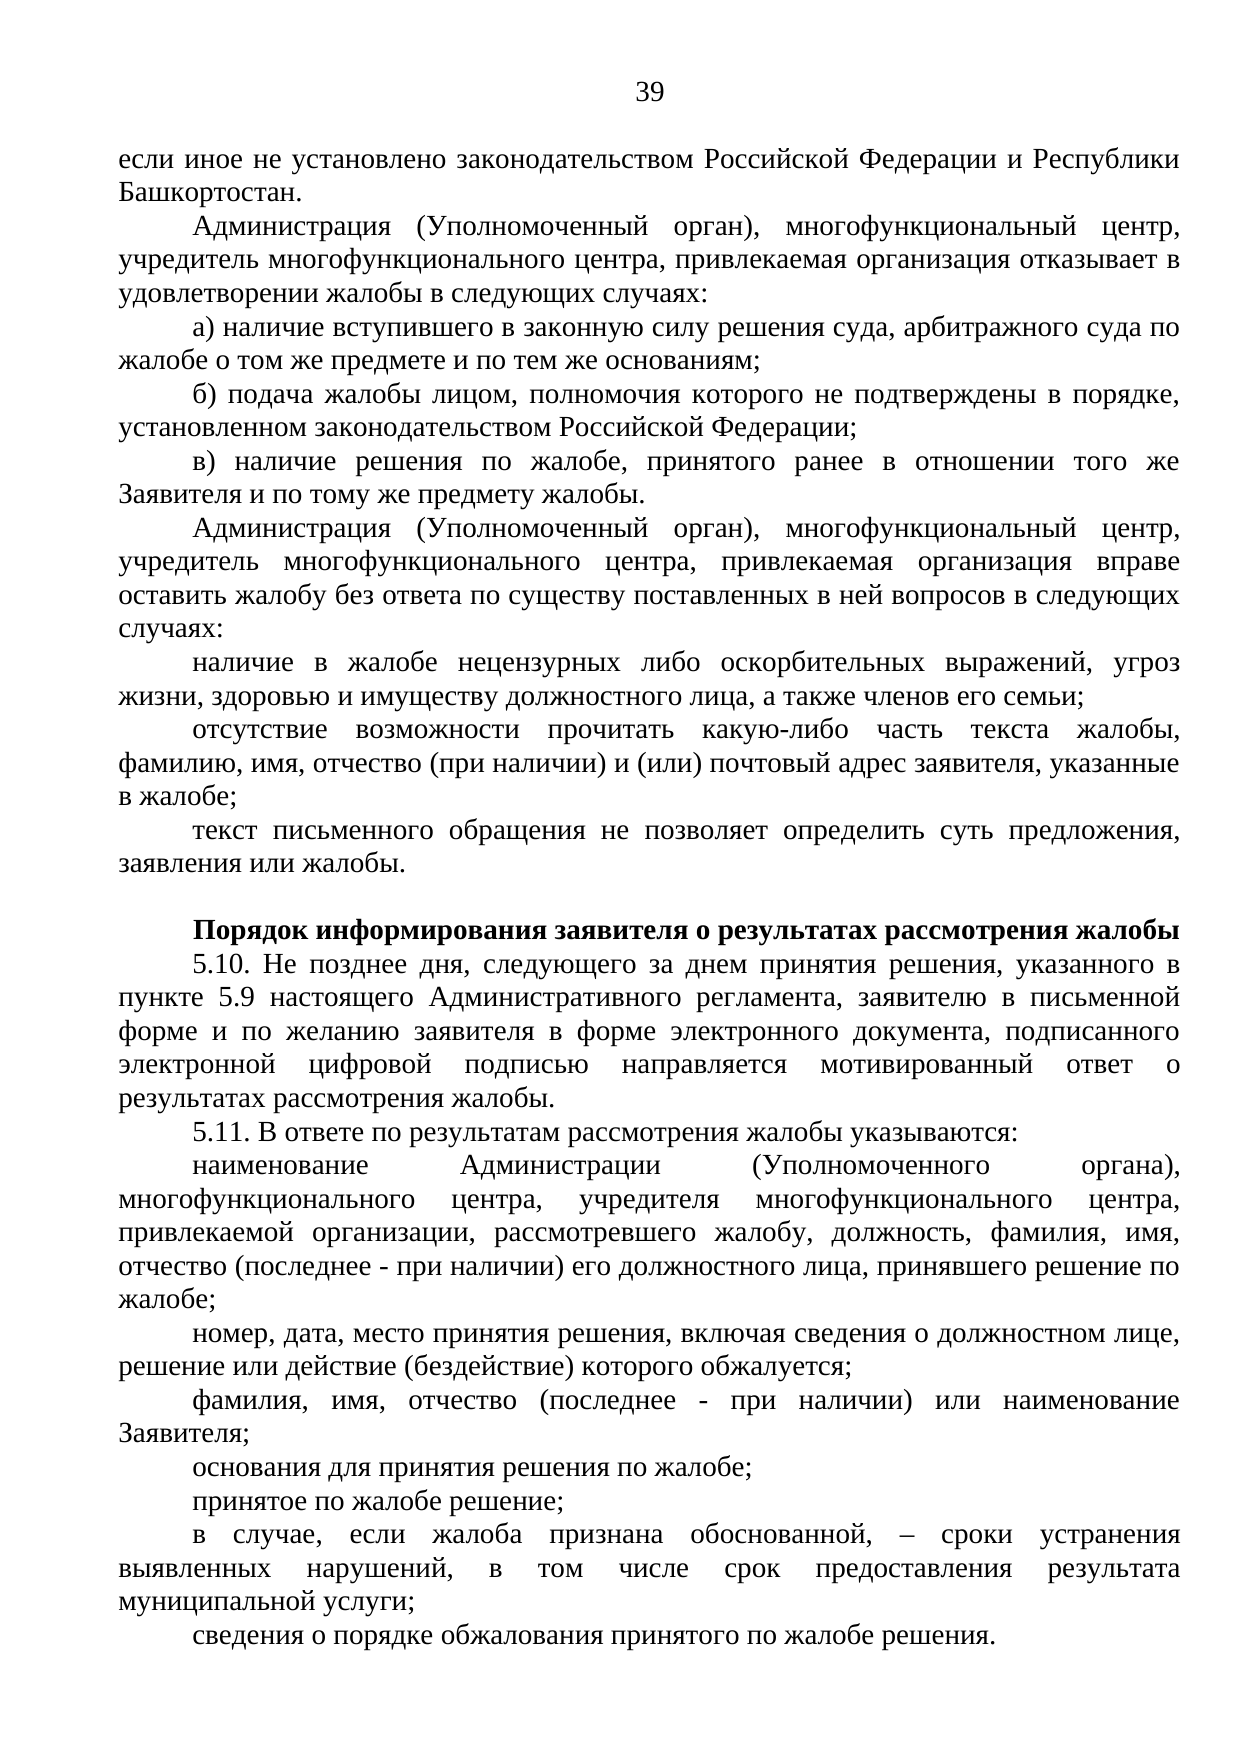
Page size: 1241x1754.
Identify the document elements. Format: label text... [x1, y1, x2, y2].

text фамилия, имя, отчество (последнее - при наличии) или наименование Заявителя; [118, 1382, 1181, 1449]
text Порядок информирования заявителя о результатах рассмотрения жалобы [118, 912, 1181, 946]
text в случае, если жалоба признана обоснованной, – сроки устранения выявленных нарушений, в том числе срок предоставления результата муниципальной услуги; [118, 1516, 1181, 1617]
text Администрация (Уполномоченный орган), многофункциональный центр, учредитель многофункционального центра, привлекаемая организация отказывает в удовлетворении жалобы в следующих случаях: [118, 208, 1181, 309]
text наличие в жалобе нецензурных либо оскорбительных выражений, угроз жизни, здоровью и имуществу должностного лица, а также членов его семьи; [118, 644, 1181, 711]
text 5.10. Не позднее дня, следующего за днем принятия решения, указанного в пункте 5.9 настоящего Административного регламента, заявителю в письменной форме и по желанию заявителя в форме электронного документа, подписанного электронной цифровой подписью направляется мотивированный ответ о результатах рассмотрения жалобы. [118, 946, 1181, 1114]
text наименование Администрации (Уполномоченного органа), многофункционального центра, учредителя многофункционального центра, привлекаемой организации, рассмотревшего жалобу, должность, фамилия, имя, отчество (последнее - при наличии) его должностного лица, принявшего решение по жалобе; [118, 1147, 1181, 1315]
text а) наличие вступившего в законную силу решения суда, арбитражного суда по жалобе о том же предмете и по тем же основаниям; [118, 309, 1181, 376]
text в) наличие решения по жалобе, принятого ранее в отношении того же Заявителя и по тому же предмету жалобы. [118, 443, 1181, 510]
text основания для принятия решения по жалобе; [118, 1449, 1181, 1483]
text текст письменного обращения не позволяет определить суть предложения, заявления или жалобы. [118, 812, 1181, 879]
text номер, дата, место принятия решения, включая сведения о должностном лице, решение или действие (бездействие) которого обжалуется; [118, 1315, 1181, 1382]
text сведения о порядке обжалования принятого по жалобе решения. [118, 1617, 1181, 1650]
text Администрация (Уполномоченный орган), многофункциональный центр, учредитель многофункционального центра, привлекаемая организация вправе оставить жалобу без ответа по существу поставленных в ней вопросов в следующих случаях: [118, 510, 1181, 644]
text б) подача жалобы лицом, полномочия которого не подтверждены в порядке, установленном законодательством Российской Федерации; [118, 376, 1181, 443]
text 5.11. В ответе по результатам рассмотрения жалобы указываются: [118, 1114, 1181, 1147]
text отсутствие возможности прочитать какую-либо часть текста жалобы, фамилию, имя, отчество (при наличии) и (или) почтовый адрес заявителя, указанные в жалобе; [118, 711, 1181, 812]
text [118, 141, 1181, 208]
text принятое по жалобе решение; [118, 1483, 1181, 1516]
